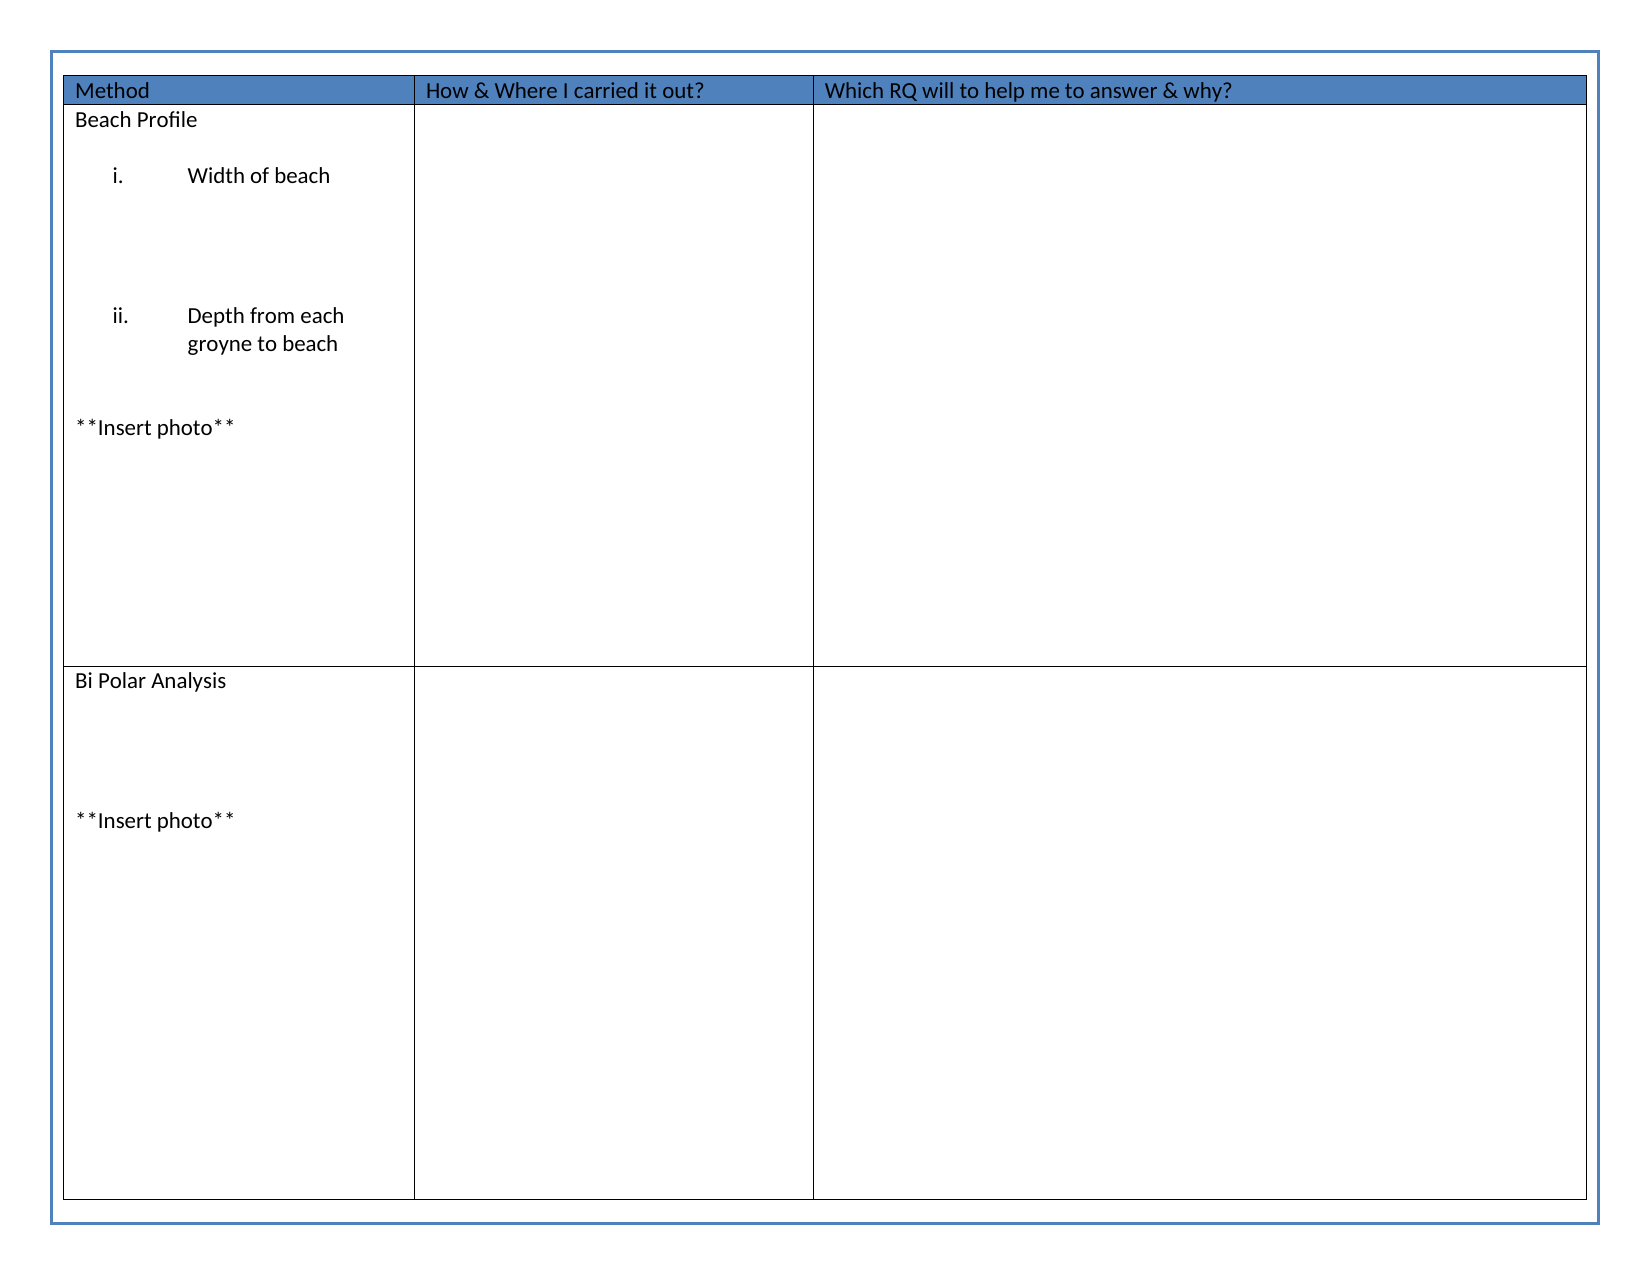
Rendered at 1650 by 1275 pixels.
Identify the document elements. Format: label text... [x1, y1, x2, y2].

table_cell [814, 105, 1586, 666]
table_cell [415, 105, 813, 666]
table_header Which RQ will to help me to answer & why? [814, 76, 1586, 104]
table_cell Bi Polar Analysis **Insert photo** [64, 667, 414, 1199]
table_cell [415, 667, 813, 1199]
table_header How & Where I carried it out? [415, 76, 813, 104]
table_cell Beach Profile Width of beach Depth from each groyne to beach **Insert photo** [64, 105, 414, 666]
table_cell [814, 667, 1586, 1199]
table_header Method [64, 76, 414, 104]
